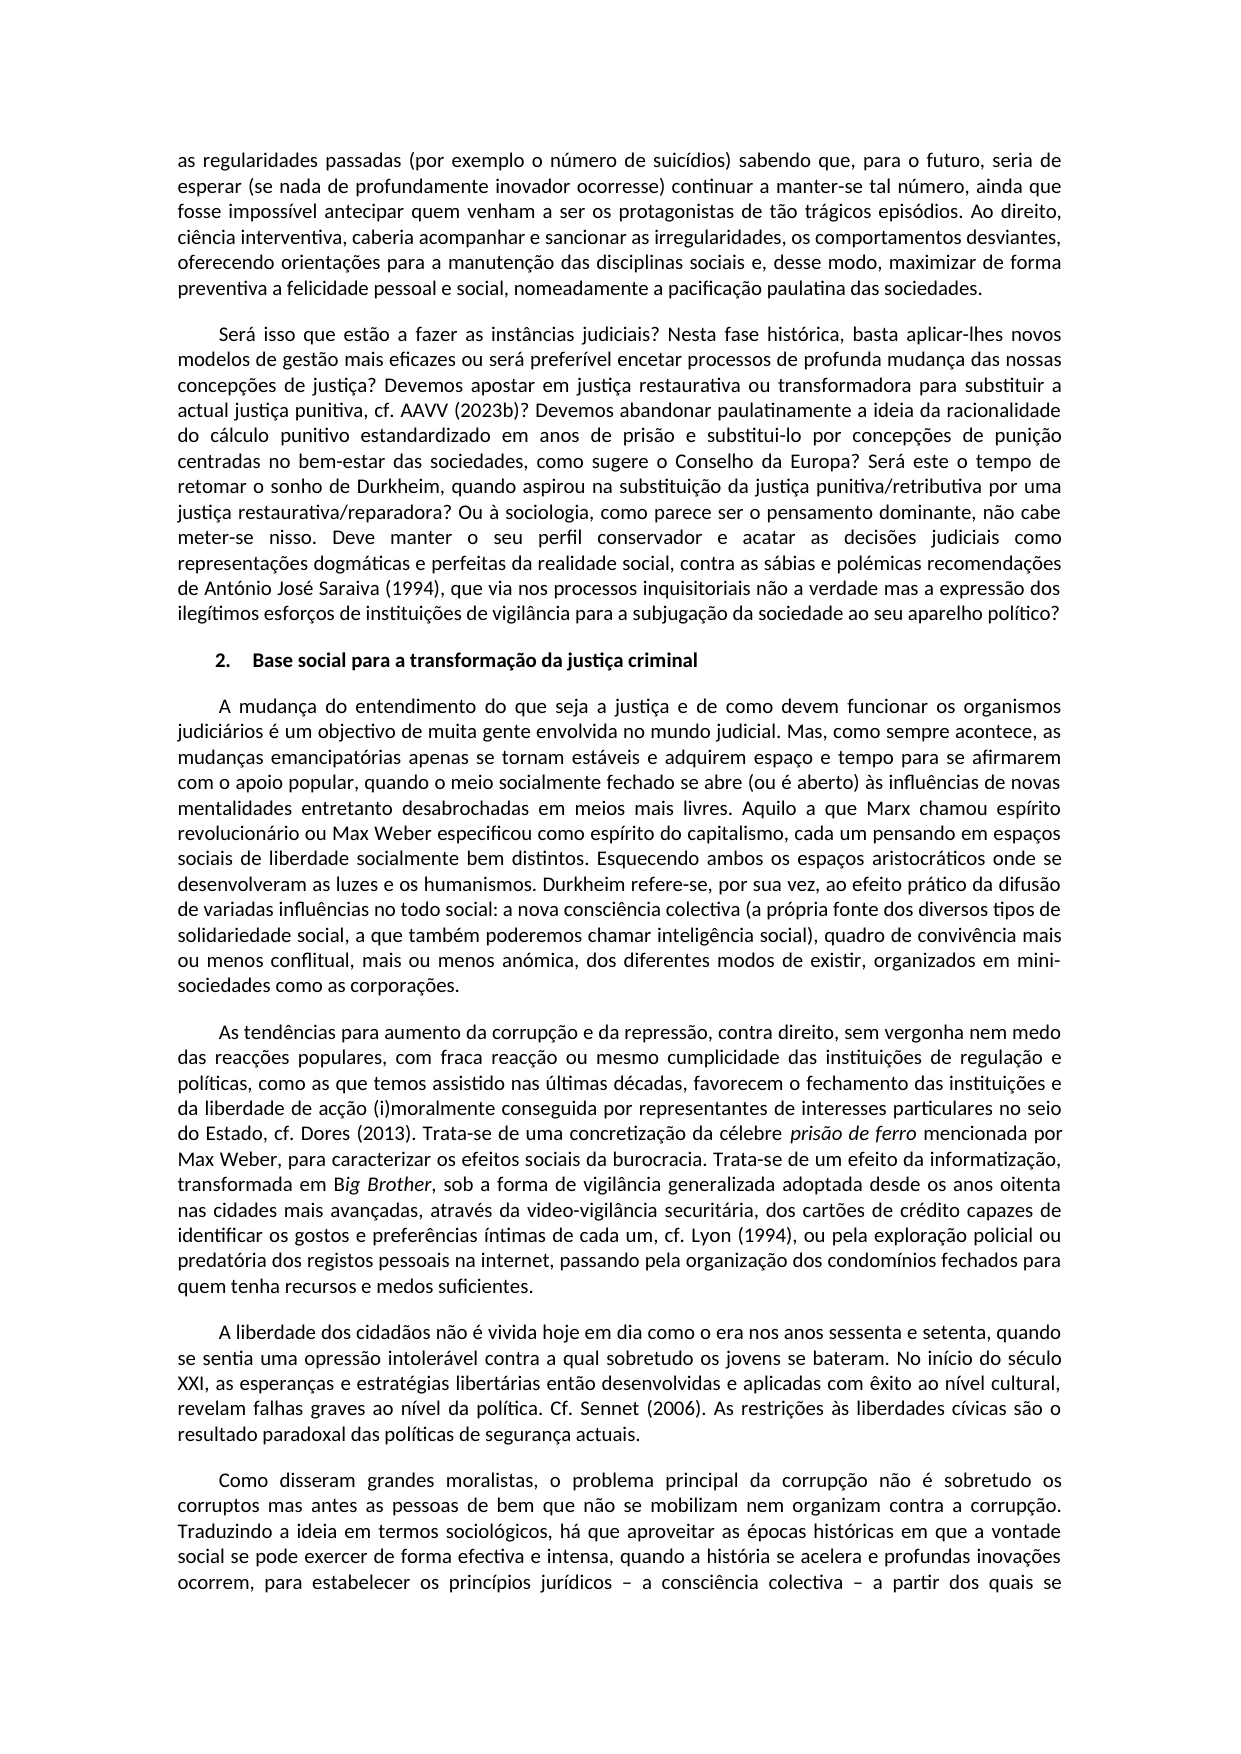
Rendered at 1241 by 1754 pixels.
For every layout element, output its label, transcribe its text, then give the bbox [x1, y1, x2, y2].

list Base social para a transformação da justiça criminal [215, 647, 1063, 672]
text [177, 1467, 1063, 1594]
text A liberdade dos cidadãos não é vivida hoje em dia como o era nos anos sessenta e setenta, quando se sentia uma opressão intolerável contra a qual sobretudo os jovens se bateram. No início do século XXI, as esperanças e estratégias libertárias então desenvolvidas e aplicadas com êxito ao nível cultural, revelam falhas graves ao nível da política. Cf. Sennet (2006). As restrições às liberdades cívicas são o resultado paradoxal das políticas de segurança actuais. [177, 1319, 1063, 1446]
text As tendências para aumento da corrupção e da repressão, contra direito, sem vergonha nem medo das reacções populares, com fraca reacção ou mesmo cumplicidade das instituições de regulação e políticas, como as que temos assistido nas últimas décadas, favorecem o fechamento das instituições e da liberdade de acção (i)moralmente conseguida por representantes de interesses particulares no seio do Estado, cf. Dores (2013). Trata-se de uma concretização da célebre prisão de ferro mencionada por Max Weber, para caracterizar os efeitos sociais da burocracia. Trata-se de um efeito da informatização, transformada em Big Brother, sob a forma de vigilância generalizada adoptada desde os anos oitenta nas cidades mais avançadas, através da video-vigilância securitária, dos cartões de crédito capazes de identificar os gostos e preferências íntimas de cada um, cf. Lyon (1994), ou pela exploração policial ou predatória dos registos pessoais na internet, passando pela organização dos condomínios fechados para quem tenha recursos e medos suficientes. [177, 1019, 1063, 1298]
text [177, 148, 1063, 300]
text A mudança do entendimento do que seja a justiça e de como devem funcionar os organismos judiciários é um objectivo de muita gente envolvida no mundo judicial. Mas, como sempre acontece, as mudanças emancipatórias apenas se tornam estáveis e adquirem espaço e tempo para se afirmarem com o apoio popular, quando o meio socialmente fechado se abre (ou é aberto) às influências de novas mentalidades entretanto desabrochadas em meios mais livres. Aquilo a que Marx chamou espírito revolucionário ou Max Weber especificou como espírito do capitalismo, cada um pensando em espaços sociais de liberdade socialmente bem distintos. Esquecendo ambos os espaços aristocráticos onde se desenvolveram as luzes e os humanismos. Durkheim refere-se, por sua vez, ao efeito prático da difusão de variadas influências no todo social: a nova consciência colectiva (a própria fonte dos diversos tipos de solidariedade social, a que também poderemos chamar inteligência social), quadro de convivência mais ou menos conflitual, mais ou menos anómica, dos diferentes modos de existir, organizados em mini-sociedades como as corporações. [177, 693, 1063, 998]
text Será isso que estão a fazer as instâncias judiciais? Nesta fase histórica, basta aplicar-lhes novos modelos de gestão mais eficazes ou será preferível encetar processos de profunda mudança das nossas concepções de justiça? Devemos apostar em justiça restaurativa ou transformadora para substituir a actual justiça punitiva, cf. AAVV (2023b)? Devemos abandonar paulatinamente a ideia da racionalidade do cálculo punitivo estandardizado em anos de prisão e substitui-lo por concepções de punição centradas no bem-estar das sociedades, como sugere o Conselho da Europa? Será este o tempo de retomar o sonho de Durkheim, quando aspirou na substituição da justiça punitiva/retributiva por uma justiça restaurativa/reparadora? Ou à sociologia, como parece ser o pensamento dominante, não cabe meter-se nisso. Deve manter o seu perfil conservador e acatar as decisões judiciais como representações dogmáticas e perfeitas da realidade social, contra as sábias e polémicas recomendações de António José Saraiva (1994), que via nos processos inquisitoriais não a verdade mas a expressão dos ilegítimos esforços de instituições de vigilância para a subjugação da sociedade ao seu aparelho político? [177, 321, 1063, 626]
